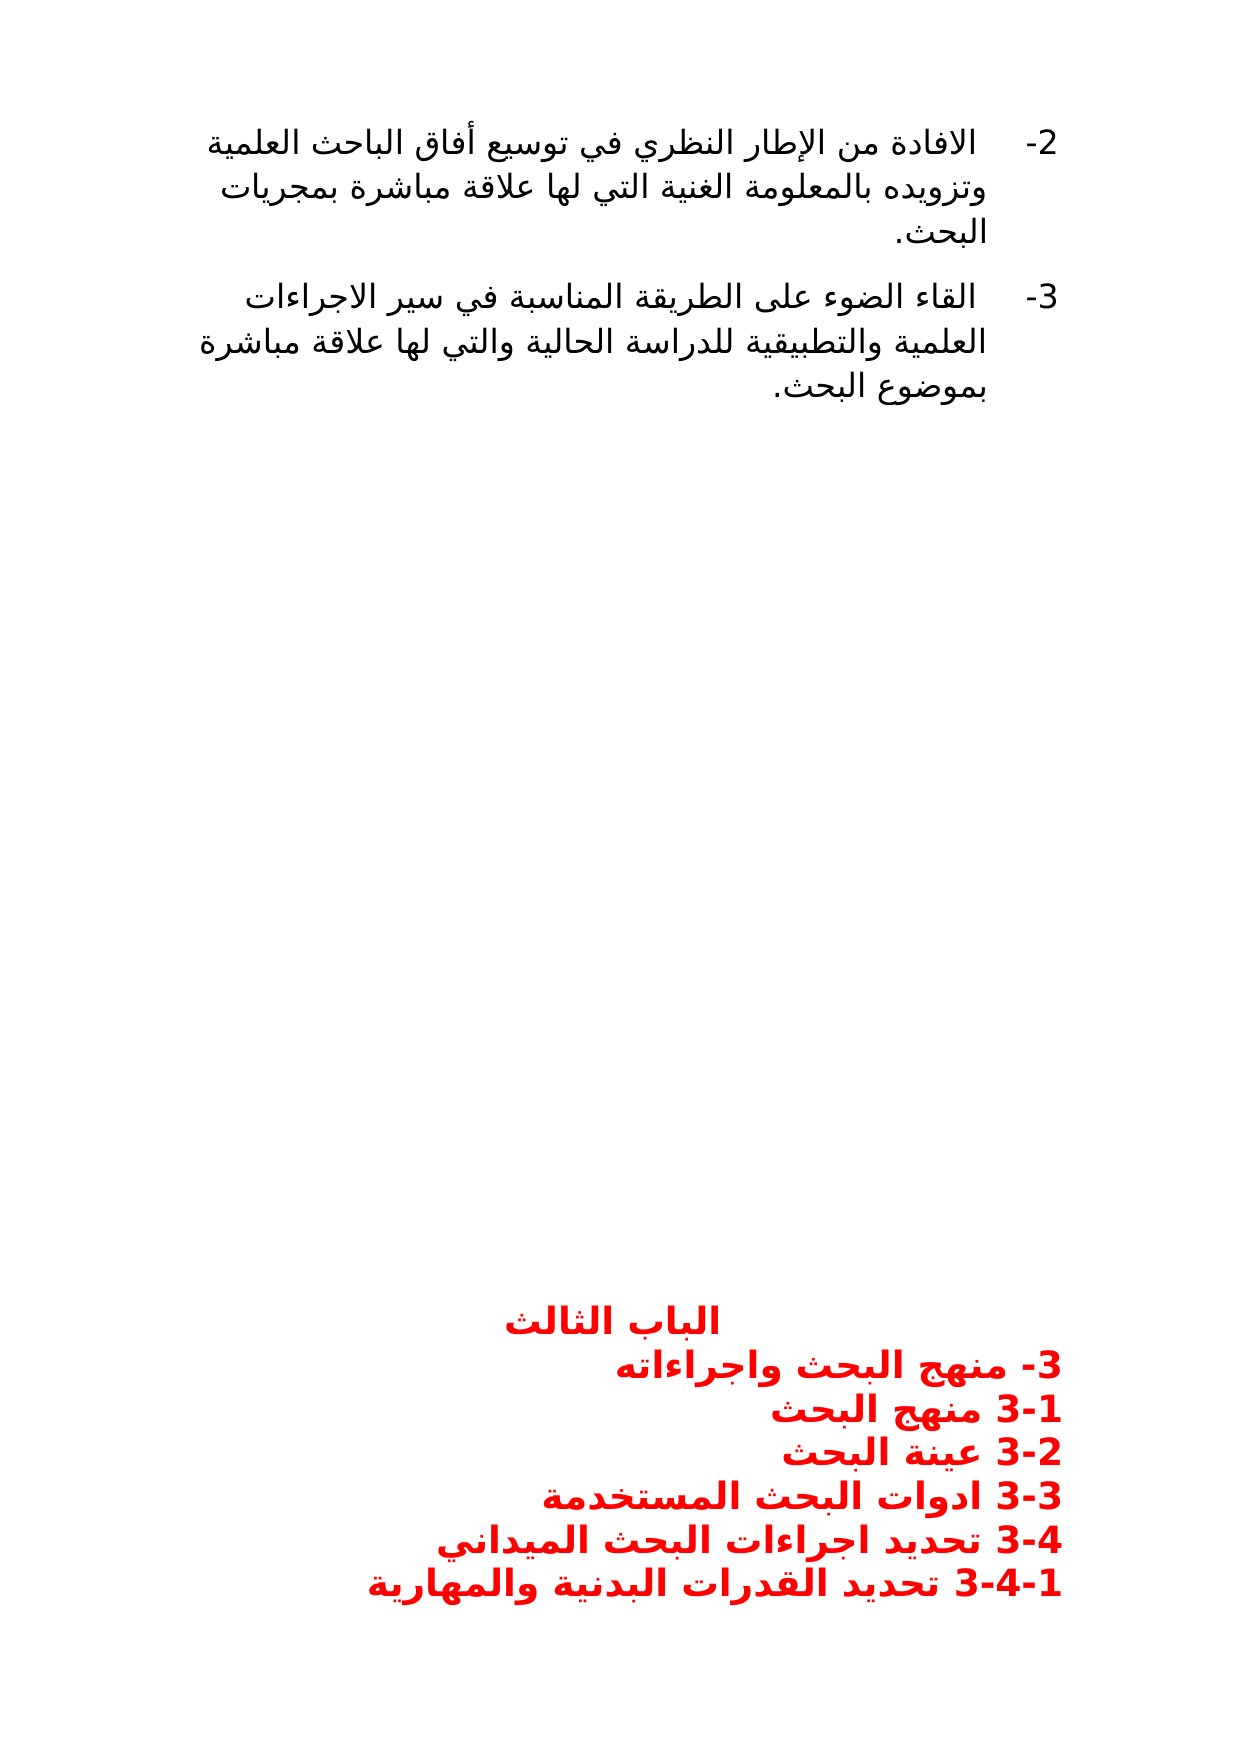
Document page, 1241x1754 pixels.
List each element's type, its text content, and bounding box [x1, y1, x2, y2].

text الباب الثالث [162, 1300, 1063, 1344]
text 3-1 منهج البحث [162, 1387, 1063, 1431]
list القاء الضوء على الطريقة المناسبة في سير الاجراءات العلمية والتطبيقية للدراسة الحالية والتي لها علاقة مباشرة بموضوع البحث. [162, 278, 1026, 406]
text 3-4 تحديد اجراءات البحث الميداني [162, 1518, 1063, 1562]
list الافادة من الإطار النظري في توسيع أفاق الباحث العلمية وتزويده بالمعلومة الغنية التي لها علاقة مباشرة بمجريات البحث. [162, 123, 1026, 251]
text 3-3 ادوات البحث المستخدمة [162, 1474, 1063, 1518]
text 3- منهج البحث واجراءاته [162, 1344, 1063, 1387]
text 3-2 عينة البحث [162, 1431, 1063, 1474]
text 3-4-1 تحديد القدرات البدنية والمهارية [162, 1562, 1063, 1606]
